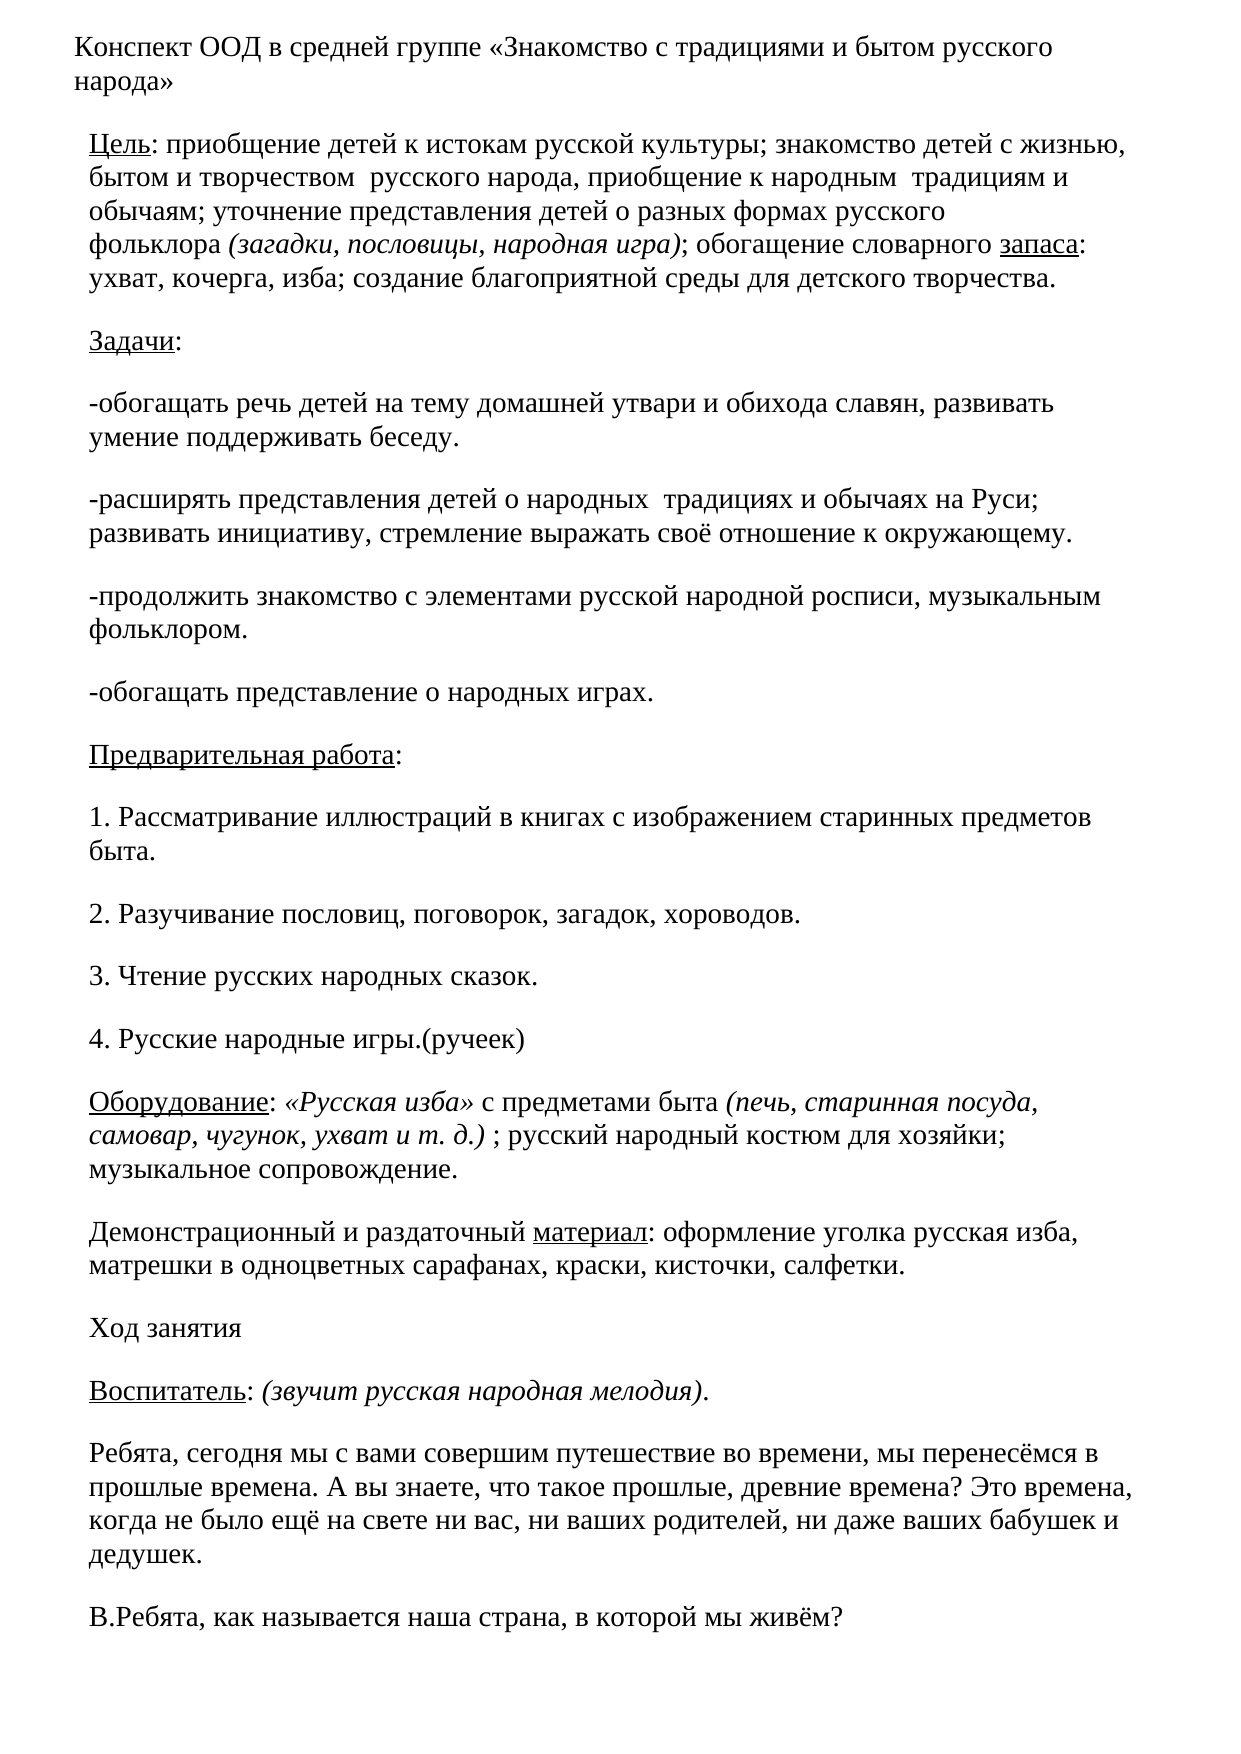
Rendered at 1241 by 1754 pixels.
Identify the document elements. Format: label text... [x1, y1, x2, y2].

text Цель: приобщение детей к истокам русской культуры; знакомство детей с жизнью, бытом и творчеством русского народа, приобщение к народным традициям и обычаям; уточнение представления детей о разных формах русского фольклора (загадки, пословицы, народная игра); обогащение словарного запаса: ухват, кочерга, изба; создание благоприятной среды для детского творчества. [89, 126, 1152, 293]
text -обогащать речь детей на тему домашней утвари и обихода славян, развивать умение поддерживать беседу. [89, 385, 1152, 452]
text Ребята, сегодня мы с вами совершим путешествие во времени, мы перенесёмся в прошлые времена. А вы знаете, что такое прошлые, древние времена? Это времена, когда не было ещё на свете ни вас, ни ваших родителей, ни даже ваших бабушек и дедушек. [89, 1435, 1152, 1569]
text Демонстрационный и раздаточный материал: оформление уголка русская изба, матрешки в одноцветных сарафанах, краски, кисточки, салфетки. [89, 1214, 1152, 1281]
text Предварительная работа: [89, 737, 1152, 770]
text Ход занятия [89, 1310, 1152, 1343]
text 4. Русские народные игры.(ручеек) [89, 1021, 1152, 1055]
text Воспитатель: (звучит русская народная мелодия). [89, 1373, 1152, 1406]
text 1. Рассматривание иллюстраций в книгах с изображением старинных предметов быта. [89, 799, 1152, 867]
text -обогащать представление о народных играх. [89, 674, 1152, 708]
text 2. Разучивание пословиц, поговорок, загадок, хороводов. [89, 896, 1152, 929]
text -расширять представления детей о народных традициях и обычаях на Руси; развивать инициативу, стремление выражать своё отношение к окружающему. [89, 482, 1152, 549]
text Задачи: [89, 323, 1152, 356]
text В.Ребята, как называется наша страна, в которой мы живём? [89, 1599, 1152, 1632]
text 3. Чтение русских народных сказок. [89, 958, 1152, 992]
text Конспект ООД в средней группе «Знакомство с традициями и бытом русского народа» [74, 29, 1152, 97]
text Оборудование: «Русская изба» с предметами быта (печь, старинная посуда, самовар, чугунок, ухват и т. д.) ; русский народный костюм для хозяйки; музыкальное сопровождение. [89, 1084, 1152, 1184]
text -продолжить знакомство с элементами русской народной росписи, музыкальным фольклором. [89, 578, 1152, 645]
